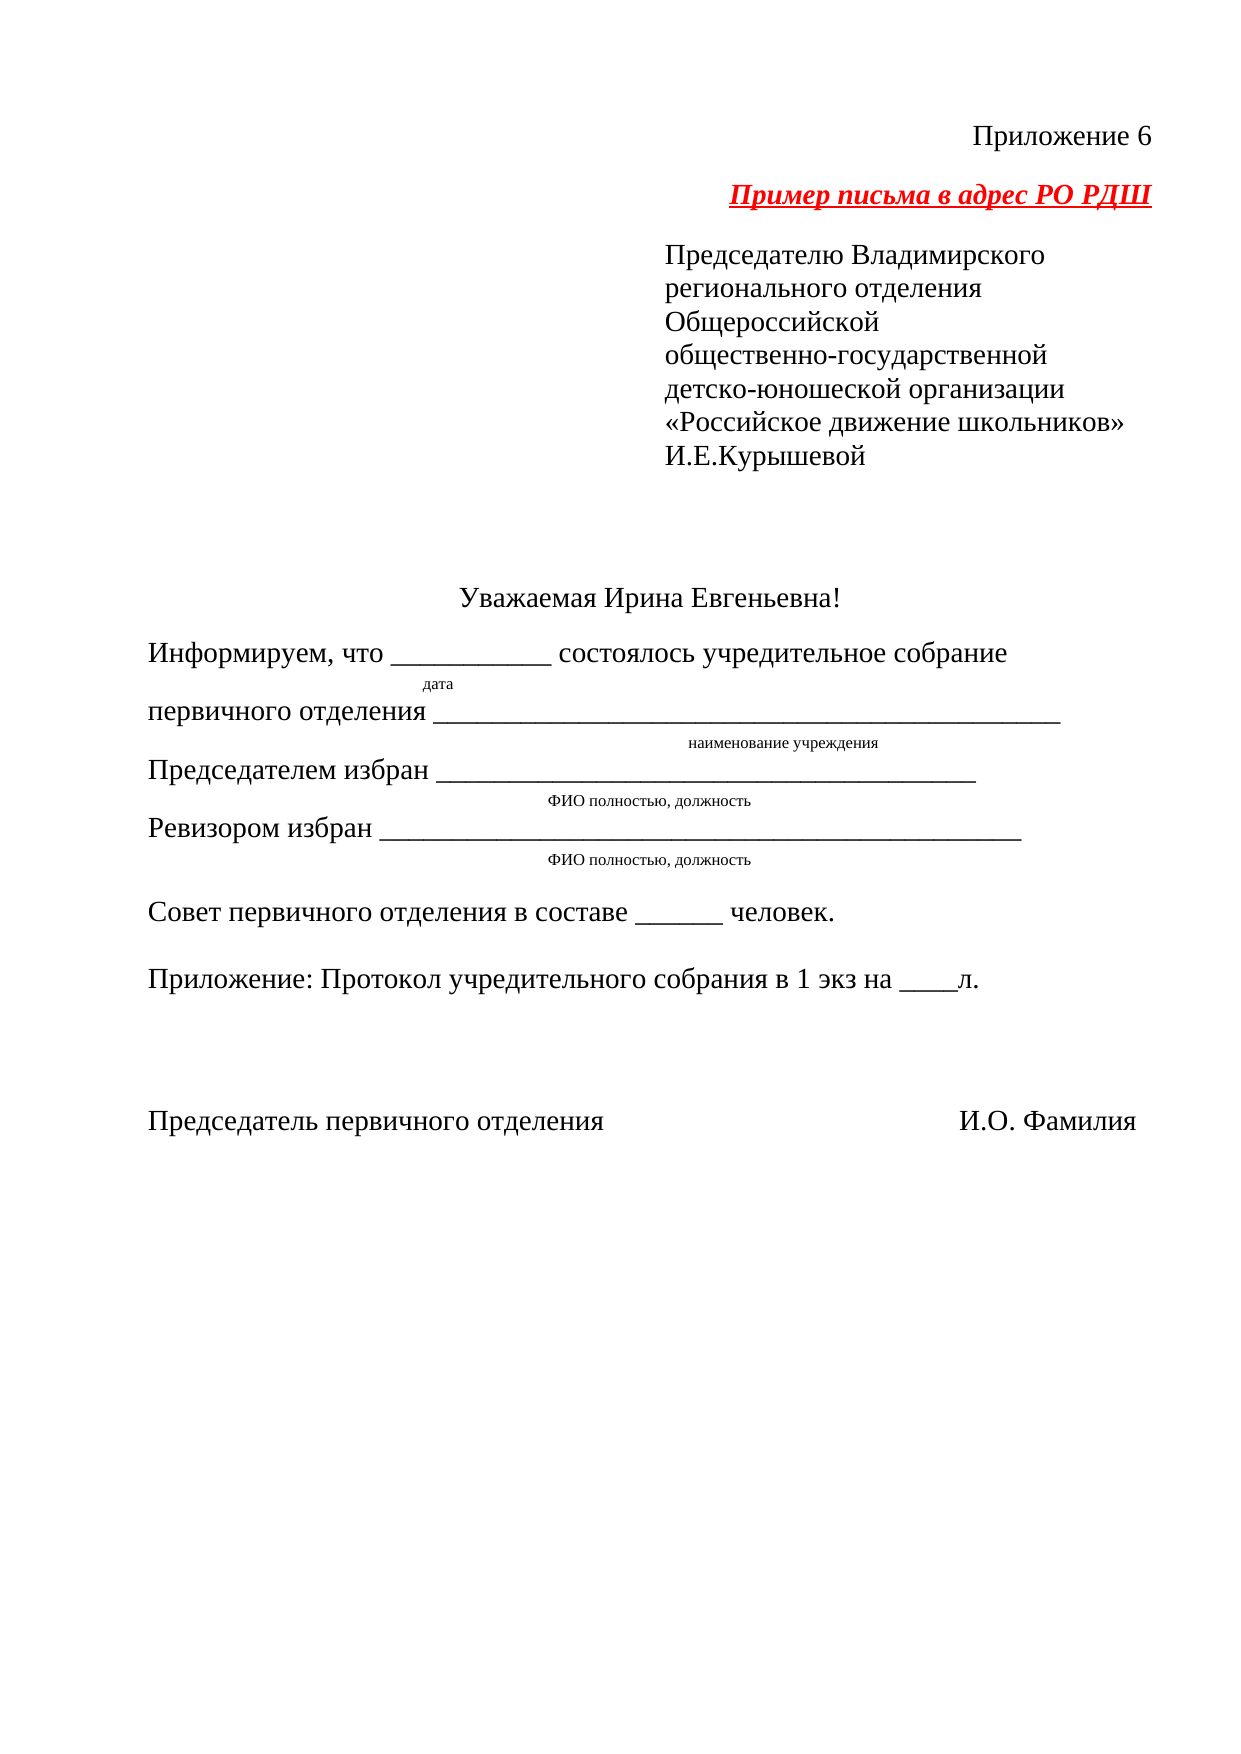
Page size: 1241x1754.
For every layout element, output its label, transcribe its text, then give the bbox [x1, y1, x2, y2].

text Пример письма в адрес РО РДШ [148, 177, 1152, 211]
text наименование учреждения [221, 727, 1152, 752]
text регионального отделения [148, 270, 1152, 304]
text Приложение 6 [148, 118, 1152, 152]
text Председатель первичного отделения И.О. Фамилия [148, 1103, 1152, 1137]
text общественно-государственной [148, 337, 1152, 371]
text ФИО полностью, должность [148, 844, 1152, 869]
text Председателю Владимирского [148, 237, 1152, 270]
text Приложение: Протокол учредительного собрания в 1 экз на ____л. [148, 961, 1152, 994]
text Совет первичного отделения в составе ______ человек. [148, 894, 1152, 927]
text ФИО полностью, должность [148, 785, 1152, 810]
text дата [148, 668, 1152, 693]
text Ревизором избран ____________________________________________ [148, 810, 1152, 844]
text первичного отделения ___________________________________________ [148, 693, 1152, 727]
text Председателем избран _____________________________________ [148, 752, 1152, 785]
text И.Е.Курышевой [148, 438, 1152, 472]
text Общероссийской [148, 304, 1152, 337]
text «Российское движение школьников» [148, 404, 1152, 438]
text детско-юношеской организации [148, 371, 1152, 404]
text Информируем, что ___________ состоялось учредительное собрание [148, 635, 1152, 668]
text Уважаемая Ирина Евгеньевна! [148, 580, 1152, 614]
